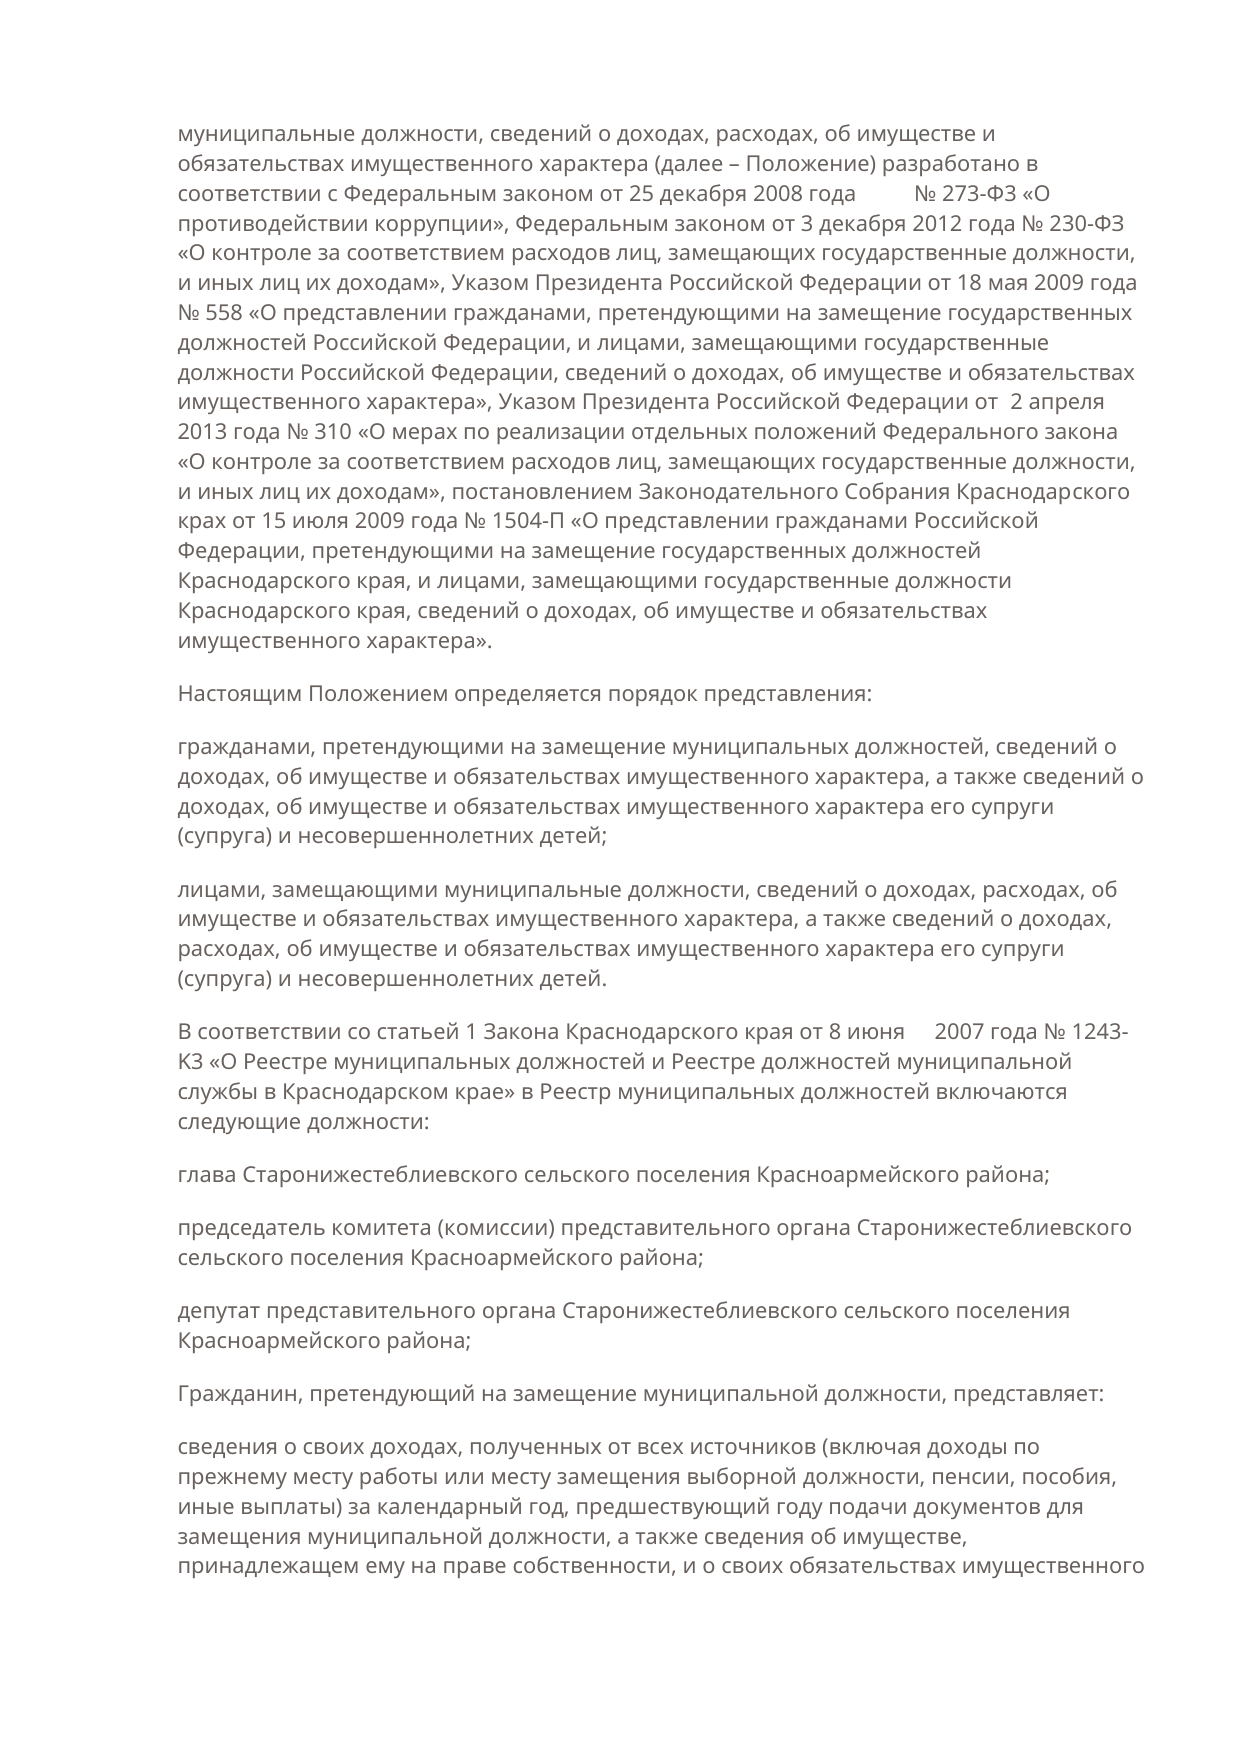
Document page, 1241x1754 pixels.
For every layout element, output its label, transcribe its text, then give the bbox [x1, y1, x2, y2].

text депутат представительного органа Старонижестеблиевского сельского поселения Красноармейского района; [177, 1295, 1152, 1355]
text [177, 1431, 1152, 1580]
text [177, 118, 1152, 654]
text В соответствии со статьей 1 Закона Краснодарского края от 8 июня 2007 года № 1243-K3 «О Реестре муниципальных должностей и Реестре должностей муниципальной службы в Краснодарском крае» в Реестр муниципальных должностей включаются следующие должности: [177, 1016, 1152, 1135]
text Настоящим Положением определяется порядок представления: [177, 678, 1152, 708]
text Гражданин, претендующий на замещение муниципальной должности, представляет: [177, 1378, 1152, 1408]
text председатель комитета (комиссии) представительного органа Старонижестеблиевского сельского поселения Красноармейского района; [177, 1212, 1152, 1272]
text глава Старонижестеблиевского сельского поселения Красноармейского района; [177, 1159, 1152, 1189]
text лицами, замещающими муниципальные должности, сведений о доходах, расходах, об имуществе и обязательствах имущественного характера, а также сведений о доходах, расходах, об имуществе и обязательствах имущественного характера его супруги (супруга) и несовершеннолетних детей. [177, 874, 1152, 993]
text гражданами, претендующими на замещение муниципальных должностей, сведений о доходах, об имуществе и обязательствах имущественного характера, а также сведений о доходах, об имуществе и обязательствах имущественного характера его супруги (супруга) и несовершеннолетних детей; [177, 731, 1152, 850]
